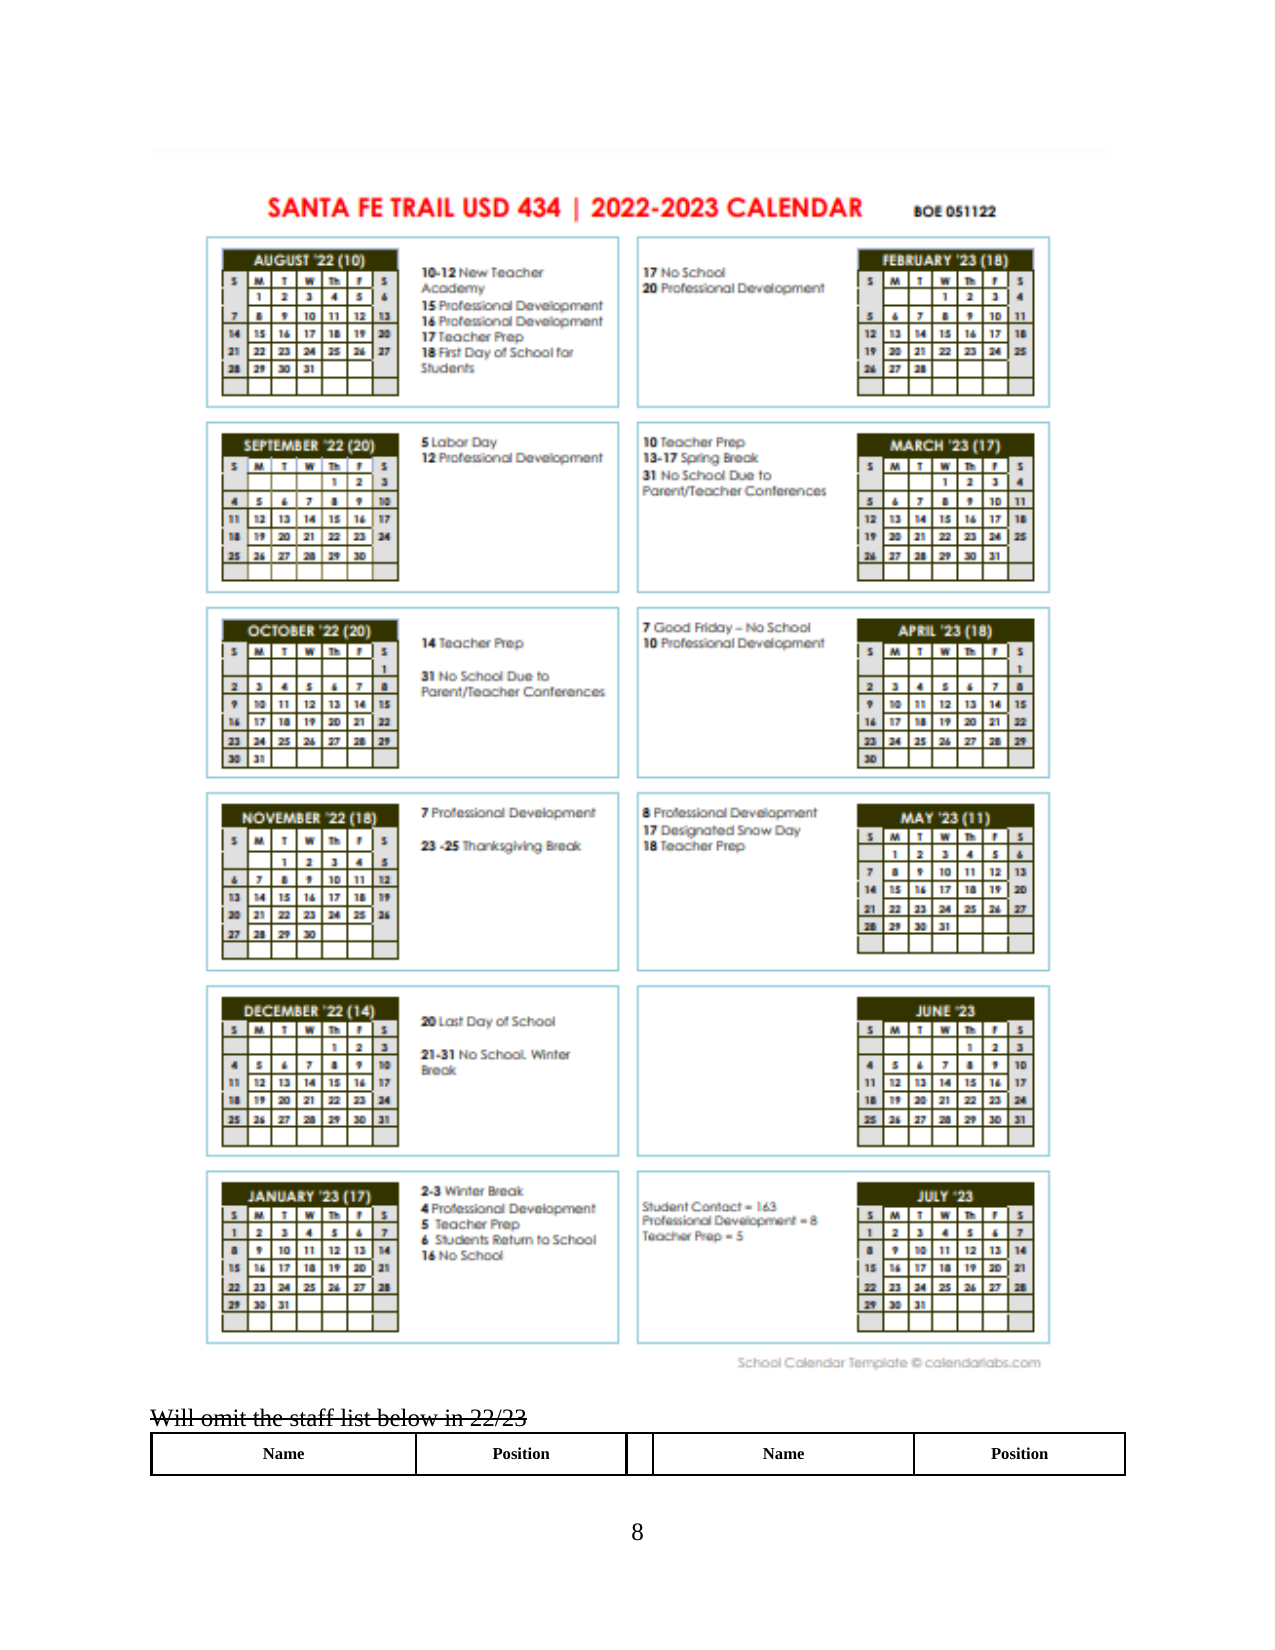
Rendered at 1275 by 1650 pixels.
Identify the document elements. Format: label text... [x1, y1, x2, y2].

table_header Position [417, 1434, 625, 1474]
table_header Name [654, 1434, 913, 1474]
text Will omit the staff list below in 22/23 [150, 1403, 1125, 1432]
table_header Position [915, 1434, 1124, 1474]
picture [150, 150, 1109, 1403]
table_header [628, 1434, 652, 1474]
table_header Name [153, 1434, 415, 1474]
